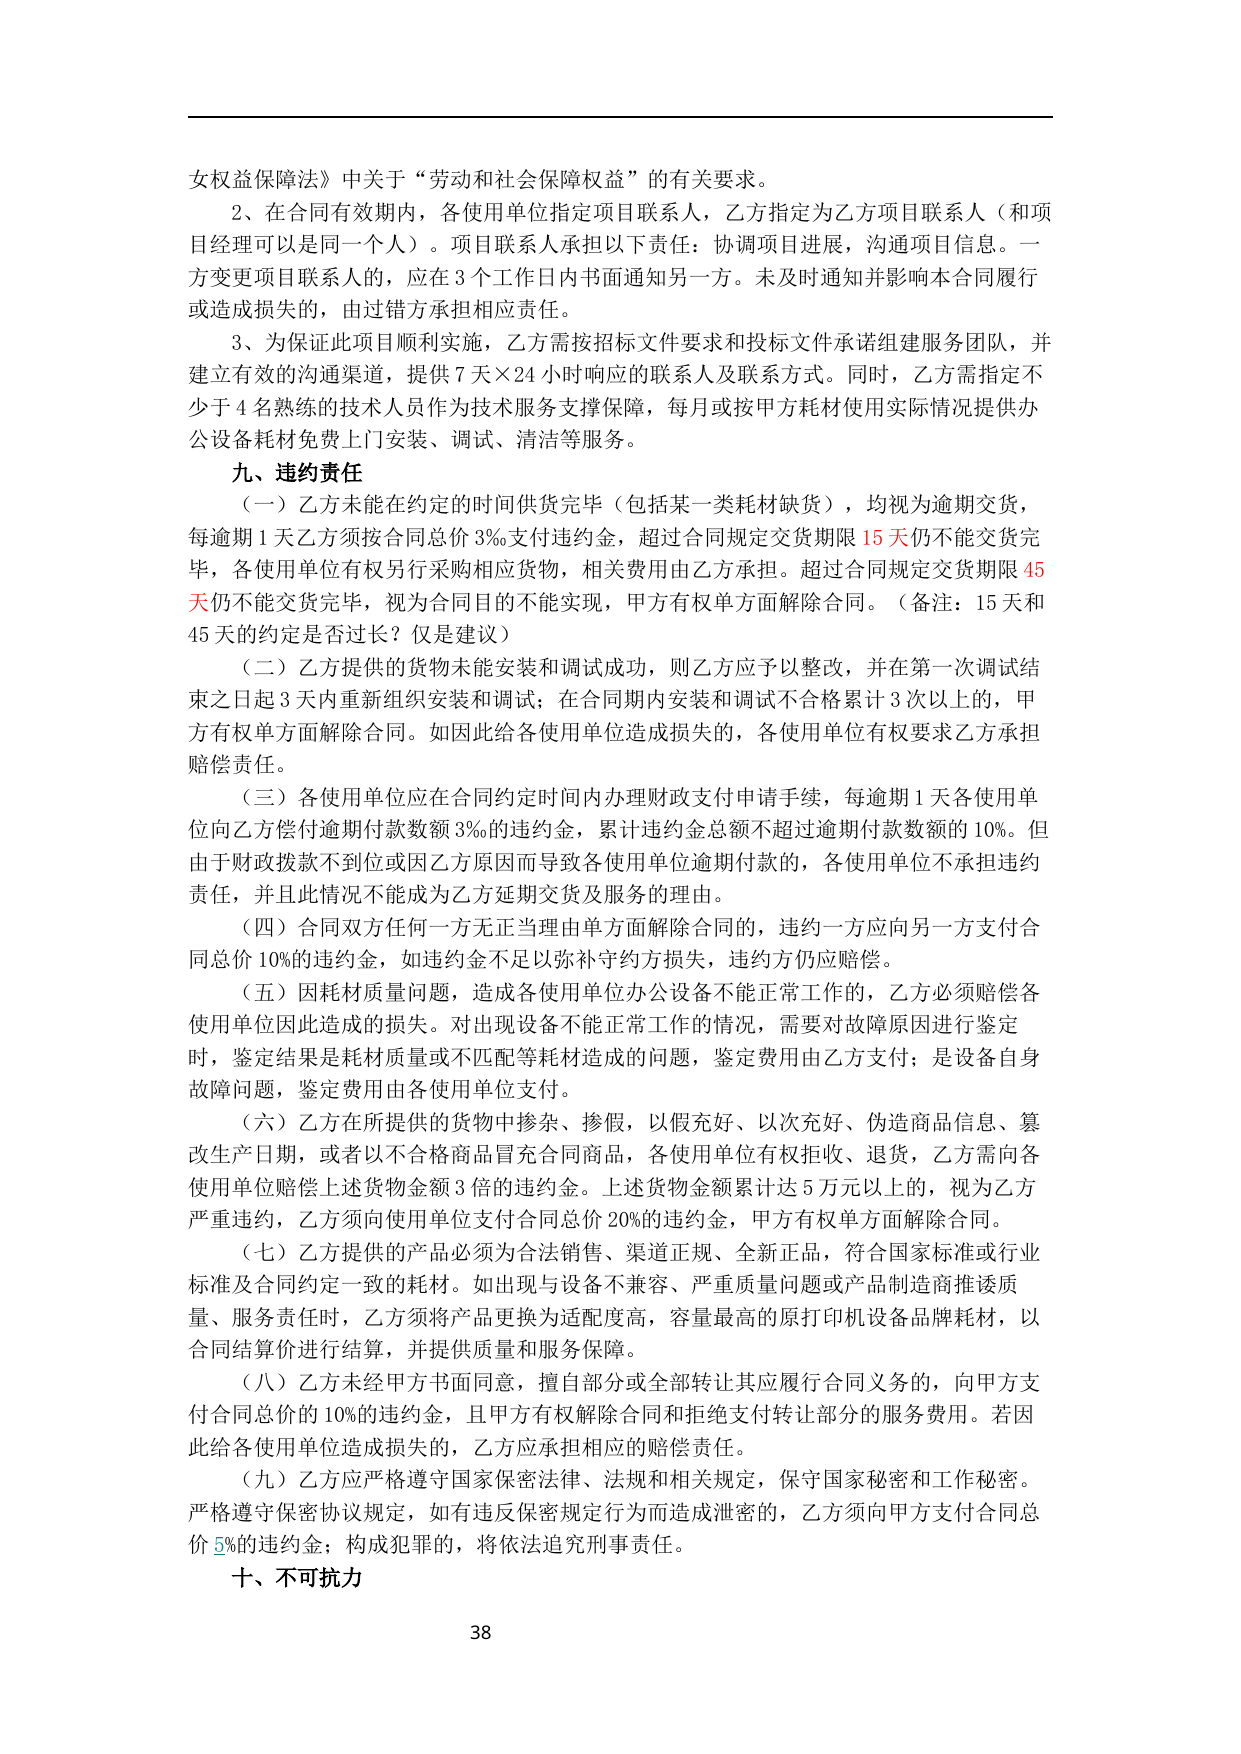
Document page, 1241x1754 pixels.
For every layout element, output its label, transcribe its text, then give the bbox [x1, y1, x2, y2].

text 九、违约责任 [187, 454, 1053, 487]
text （三）各使用单位应在合同约定时间内办理财政支付申请手续，每逾期1天各使用单位向乙方偿付逾期付款数额3‰的违约金，累计违约金总额不超过逾期付款数额的10%。但由于财政拨款不到位或因乙方原因而导致各使用单位逾期付款的，各使用单位不承担违约责任，并且此情况不能成为乙方延期交货及服务的理由。 [187, 779, 1053, 909]
text 2、在合同有效期内，各使用单位指定项目联系人，乙方指定为乙方项目联系人（和项目经理可以是同一个人）。项目联系人承担以下责任：协调项目进展，沟通项目信息。一方变更项目联系人的，应在3个工作日内书面通知另一方。未及时通知并影响本合同履行或造成损失的，由过错方承担相应责任。 [187, 194, 1053, 324]
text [187, 162, 1053, 194]
text （四）合同双方任何一方无正当理由单方面解除合同的，违约一方应向另一方支付合同总价10%的违约金，如违约金不足以弥补守约方损失，违约方仍应赔偿。 [187, 909, 1053, 974]
text （六）乙方在所提供的货物中掺杂、掺假，以假充好、以次充好、伪造商品信息、篡改生产日期，或者以不合格商品冒充合同商品，各使用单位有权拒收、退货，乙方需向各使用单位赔偿上述货物金额3倍的违约金。上述货物金额累计达5万元以上的，视为乙方严重违约，乙方须向使用单位支付合同总价20%的违约金，甲方有权单方面解除合同。 [187, 1104, 1053, 1234]
text 十、不可抗力 [187, 1559, 1053, 1592]
text （一）乙方未能在约定的时间供货完毕（包括某一类耗材缺货），均视为逾期交货，每逾期1天乙方须按合同总价3‰支付违约金，超过合同规定交货期限15天仍不能交货完毕，各使用单位有权另行采购相应货物，相关费用由乙方承担。超过合同规定交货期限45天仍不能交货完毕，视为合同目的不能实现，甲方有权单方面解除合同。（备注：15天和45天的约定是否过长？仅是建议） [187, 487, 1053, 649]
text （九）乙方应严格遵守国家保密法律、法规和相关规定，保守国家秘密和工作秘密。严格遵守保密协议规定，如有违反保密规定行为而造成泄密的，乙方须向甲方支付合同总价5%的违约金；构成犯罪的，将依法追究刑事责任。 [187, 1462, 1053, 1559]
text （二）乙方提供的货物未能安装和调试成功，则乙方应予以整改，并在第一次调试结束之日起3天内重新组织安装和调试；在合同期内安装和调试不合格累计3次以上的，甲方有权单方面解除合同。如因此给各使用单位造成损失的，各使用单位有权要求乙方承担赔偿责任。 [187, 649, 1053, 779]
text （七）乙方提供的产品必须为合法销售、渠道正规、全新正品，符合国家标准或行业标准及合同约定一致的耗材。如出现与设备不兼容、严重质量问题或产品制造商推诿质量、服务责任时，乙方须将产品更换为适配度高，容量最高的原打印机设备品牌耗材，以合同结算价进行结算，并提供质量和服务保障。 [187, 1234, 1053, 1364]
text （八）乙方未经甲方书面同意，擅自部分或全部转让其应履行合同义务的，向甲方支付合同总价的10%的违约金，且甲方有权解除合同和拒绝支付转让部分的服务费用。若因此给各使用单位造成损失的，乙方应承担相应的赔偿责任。 [187, 1364, 1053, 1462]
text 3、为保证此项目顺利实施，乙方需按招标文件要求和投标文件承诺组建服务团队，并建立有效的沟通渠道，提供7天×24小时响应的联系人及联系方式。同时，乙方需指定不少于4名熟练的技术人员作为技术服务支撑保障，每月或按甲方耗材使用实际情况提供办公设备耗材免费上门安装、调试、清洁等服务。 [187, 324, 1053, 454]
text （五）因耗材质量问题，造成各使用单位办公设备不能正常工作的，乙方必须赔偿各使用单位因此造成的损失。对出现设备不能正常工作的情况，需要对故障原因进行鉴定时，鉴定结果是耗材质量或不匹配等耗材造成的问题，鉴定费用由乙方支付；是设备自身故障问题，鉴定费用由各使用单位支付。 [187, 974, 1053, 1104]
